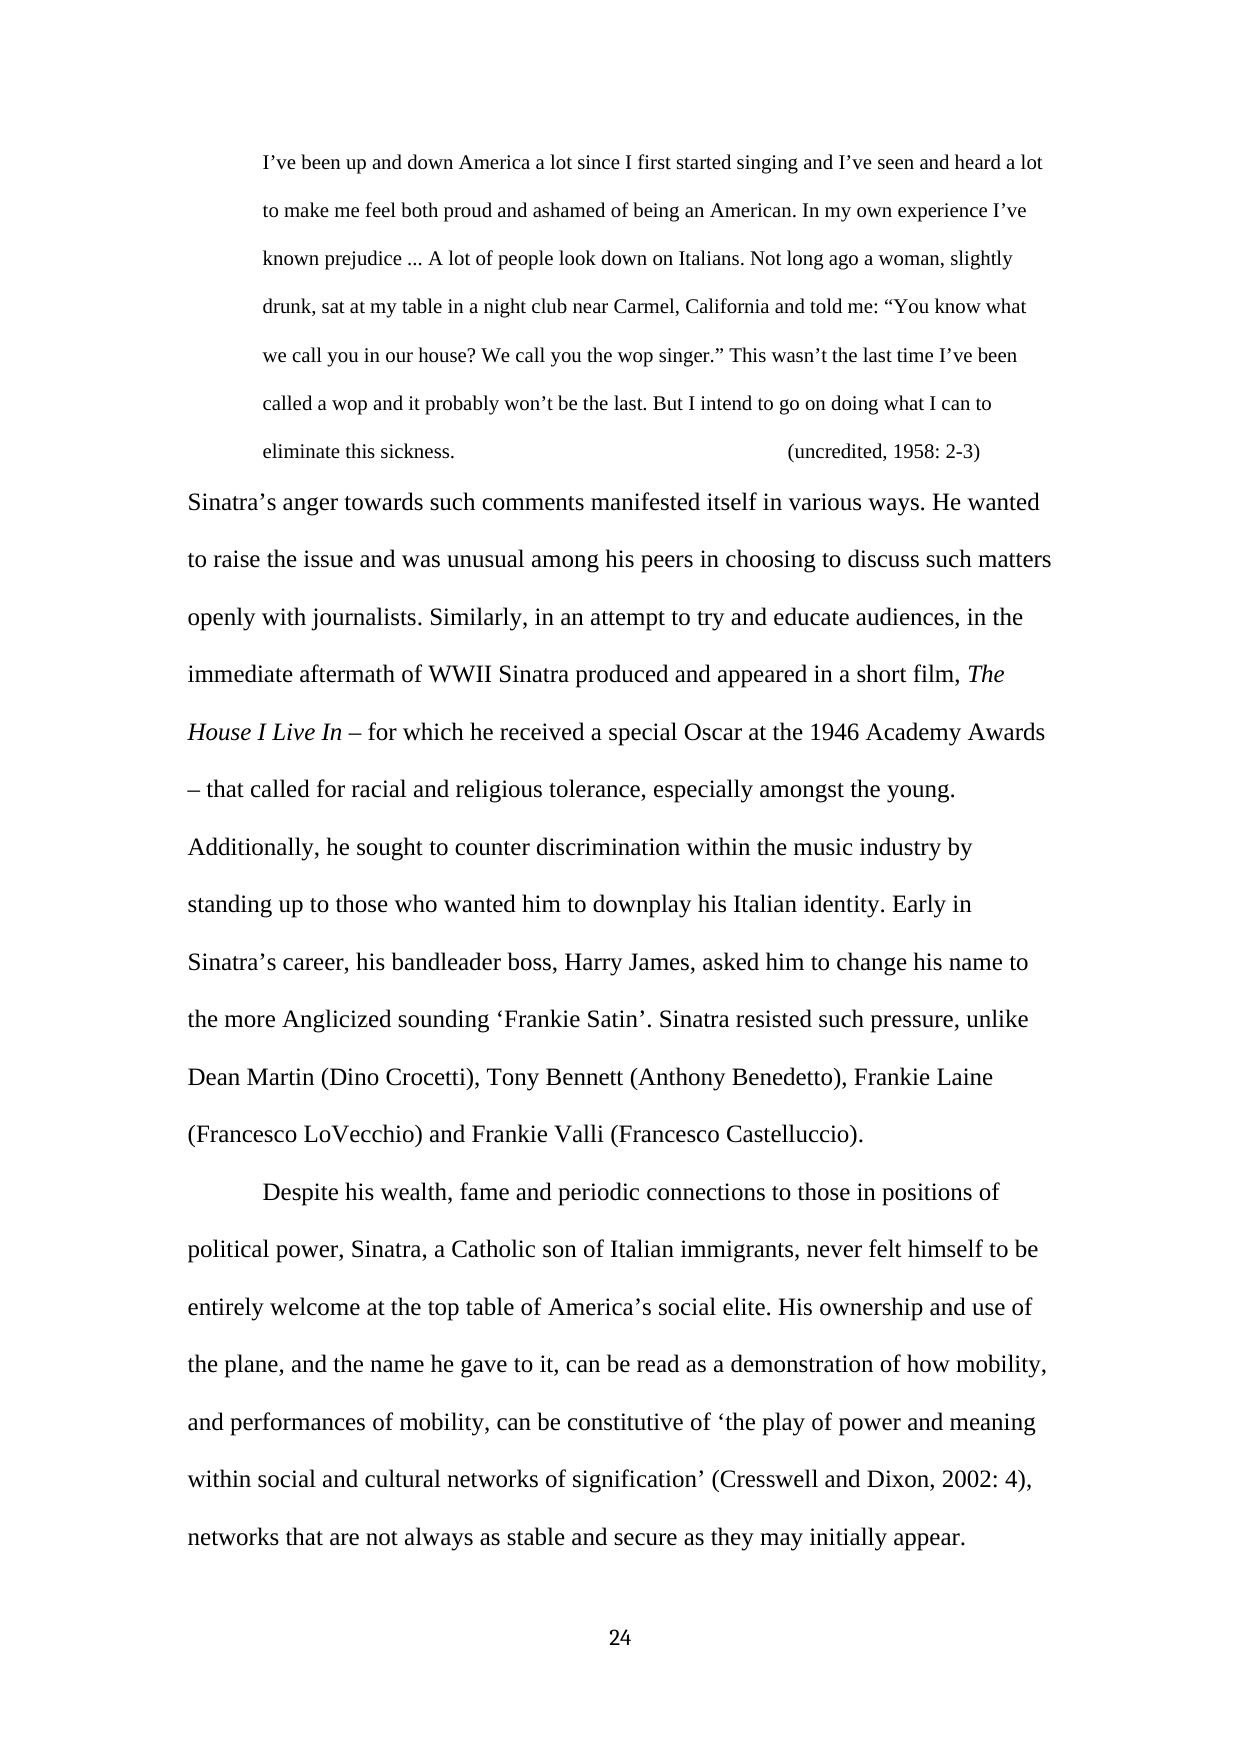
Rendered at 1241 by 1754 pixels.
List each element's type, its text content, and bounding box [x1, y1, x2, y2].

text Sinatra’s anger towards such comments manifested itself in various ways. He wanted to raise the issue and was unusual among his peers in choosing to discuss such matters openly with journalists. Similarly, in an attempt to try and educate audiences, in the immediate aftermath of WWII Sinatra produced and appeared in a short film, The House I Live In – for which he received a special Oscar at the 1946 Academy Awards – that called for racial and religious tolerance, especially amongst the young. Additionally, he sought to counter discrimination within the music industry by standing up to those who wanted him to downplay his Italian identity. Early in Sinatra’s career, his bandleader boss, Harry James, asked him to change his name to the more Anglicized sounding ‘Frankie Satin’. Sinatra resisted such pressure, unlike Dean Martin (Dino Crocetti), Tony Bennett (Anthony Benedetto), Frankie Laine (Francesco LoVecchio) and Frankie Valli (Francesco Castelluccio). [187, 487, 1053, 1148]
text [187, 1177, 1053, 1551]
text I’ve been up and down America a lot since I first started singing and I’ve seen and heard a lot to make me feel both proud and ashamed of being an American. In my own experience I’ve known prejudice ... A lot of people look down on Italians. Not long ago a woman, slightly drunk, sat at my table in a night club near Carmel, California and told me: “You know what we call you in our house? We call you the wop singer.” This wasn’t the last time I’ve been called a wop and it probably won’t be the last. But I intend to go on doing what I can to eliminate this sickness. (uncredited, 1958: 2-3) [262, 150, 1053, 463]
